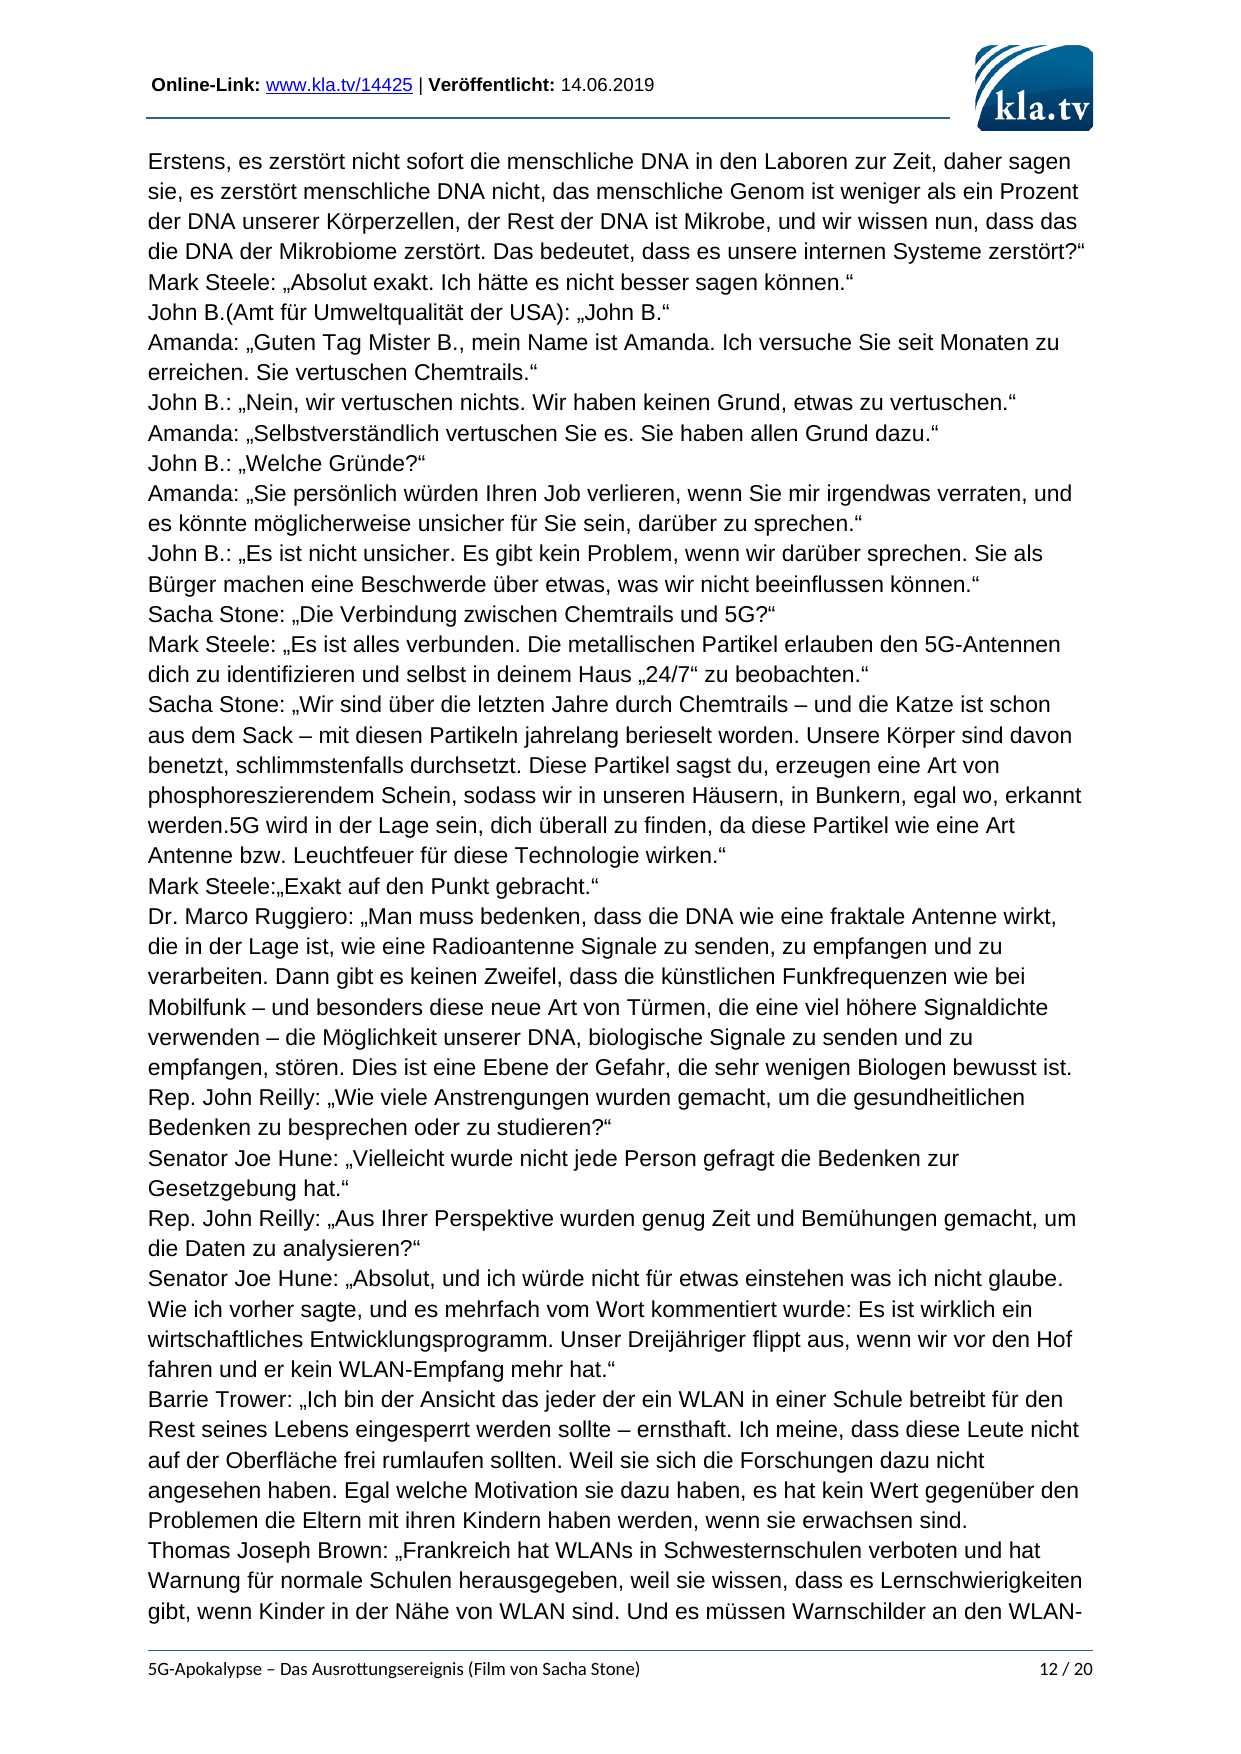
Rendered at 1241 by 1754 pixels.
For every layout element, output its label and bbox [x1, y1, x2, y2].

text [148, 148, 1093, 1624]
